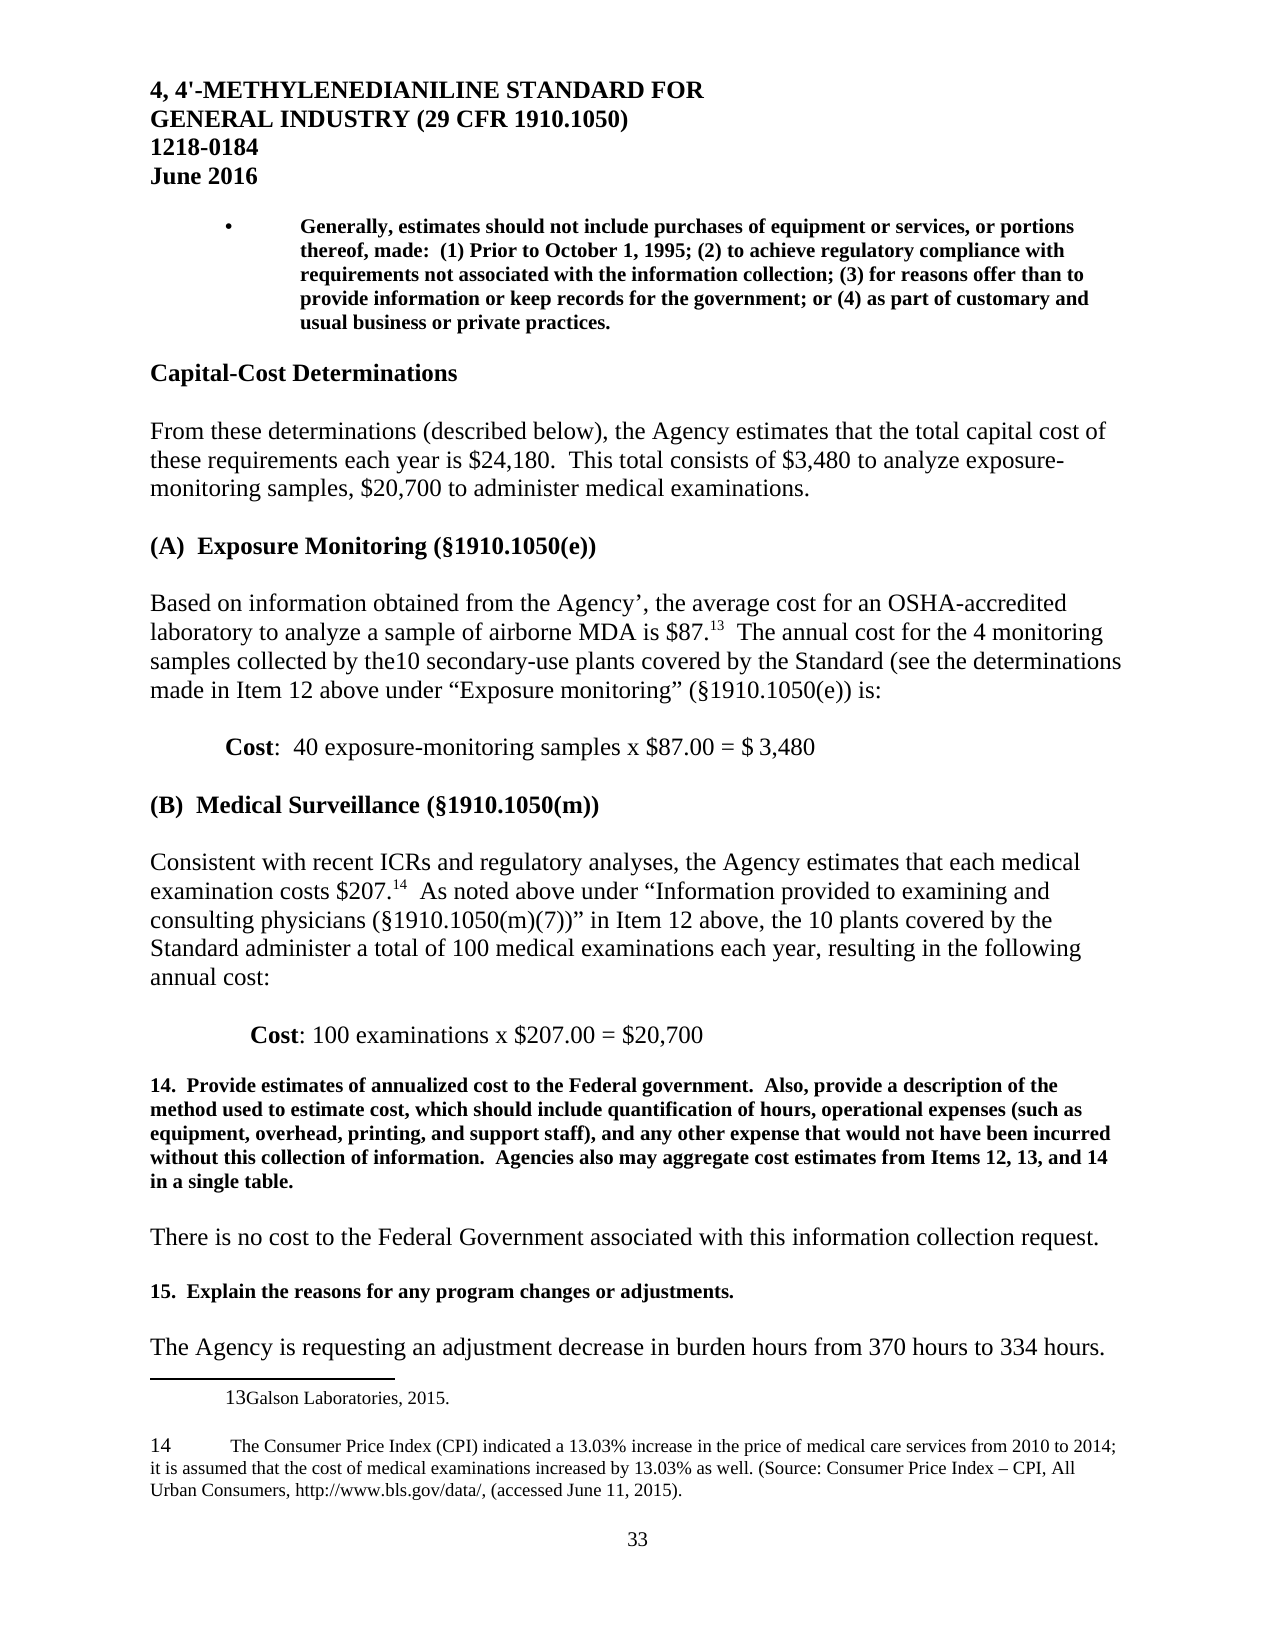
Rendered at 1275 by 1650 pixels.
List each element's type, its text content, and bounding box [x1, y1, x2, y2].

text (B) Medical Surveillance (§1910.1050(m)) [150, 790, 1125, 818]
text 14. Provide estimates of annualized cost to the Federal government. Also, provide a description of the method used to estimate cost, which should include quantification of hours, operational expenses (such as equipment, overhead, printing, and support staff), and any other expense that would not have been incurred without this collection of information. Agencies also may aggregate cost estimates from Items 12, 13, and 14 in a single table. [150, 1072, 1125, 1193]
text Capital-Cost Determinations [150, 358, 1125, 387]
text Based on information obtained from the Agency’, the average cost for an OSHA-accredited laboratory to analyze a sample of airborne MDA is $87. The annual cost for the 4 monitoring samples collected by the10 secondary-use plants covered by the Standard (see the determinations made in Item 12 above under “Exposure monitoring” (§1910.1050(e)) is: [150, 588, 1125, 703]
text 15. Explain the reasons for any program changes or adjustments. [150, 1279, 1125, 1303]
text Consistent with recent ICRs and regulatory analyses, the Agency estimates that each medical examination costs $207. As noted above under “Information provided to examining and consulting physicians (§1910.1050(m)(7))” in Item 12 above, the 10 plants covered by the Standard administer a total of 100 medical examinations each year, resulting in the following annual cost: [150, 847, 1125, 991]
text From these determinations (described below), the Agency estimates that the total capital cost of these requirements each year is $24,180. This total consists of $3,480 to analyze exposure-monitoring samples, $20,700 to administer medical examinations. [150, 416, 1125, 502]
text (A) Exposure Monitoring (§1910.1050(e)) [150, 531, 1125, 560]
text There is no cost to the Federal Government associated with this information collection request. [150, 1222, 1125, 1250]
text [150, 1332, 1125, 1361]
text • Generally, estimates should not include purchases of equipment or services, or portions thereof, made: (1) Prior to October 1, 1995; (2) to achieve regulatory compliance with requirements not associated with the information collection; (3) for reasons offer than to provide information or keep records for the government; or (4) as part of customary and usual business or private practices. [225, 214, 1125, 334]
text Cost: 40 exposure-monitoring samples x $87.00 = $ 3,480 [150, 732, 1125, 761]
text Cost: 100 examinations x $207.00 = $20,700 [150, 1020, 1125, 1048]
